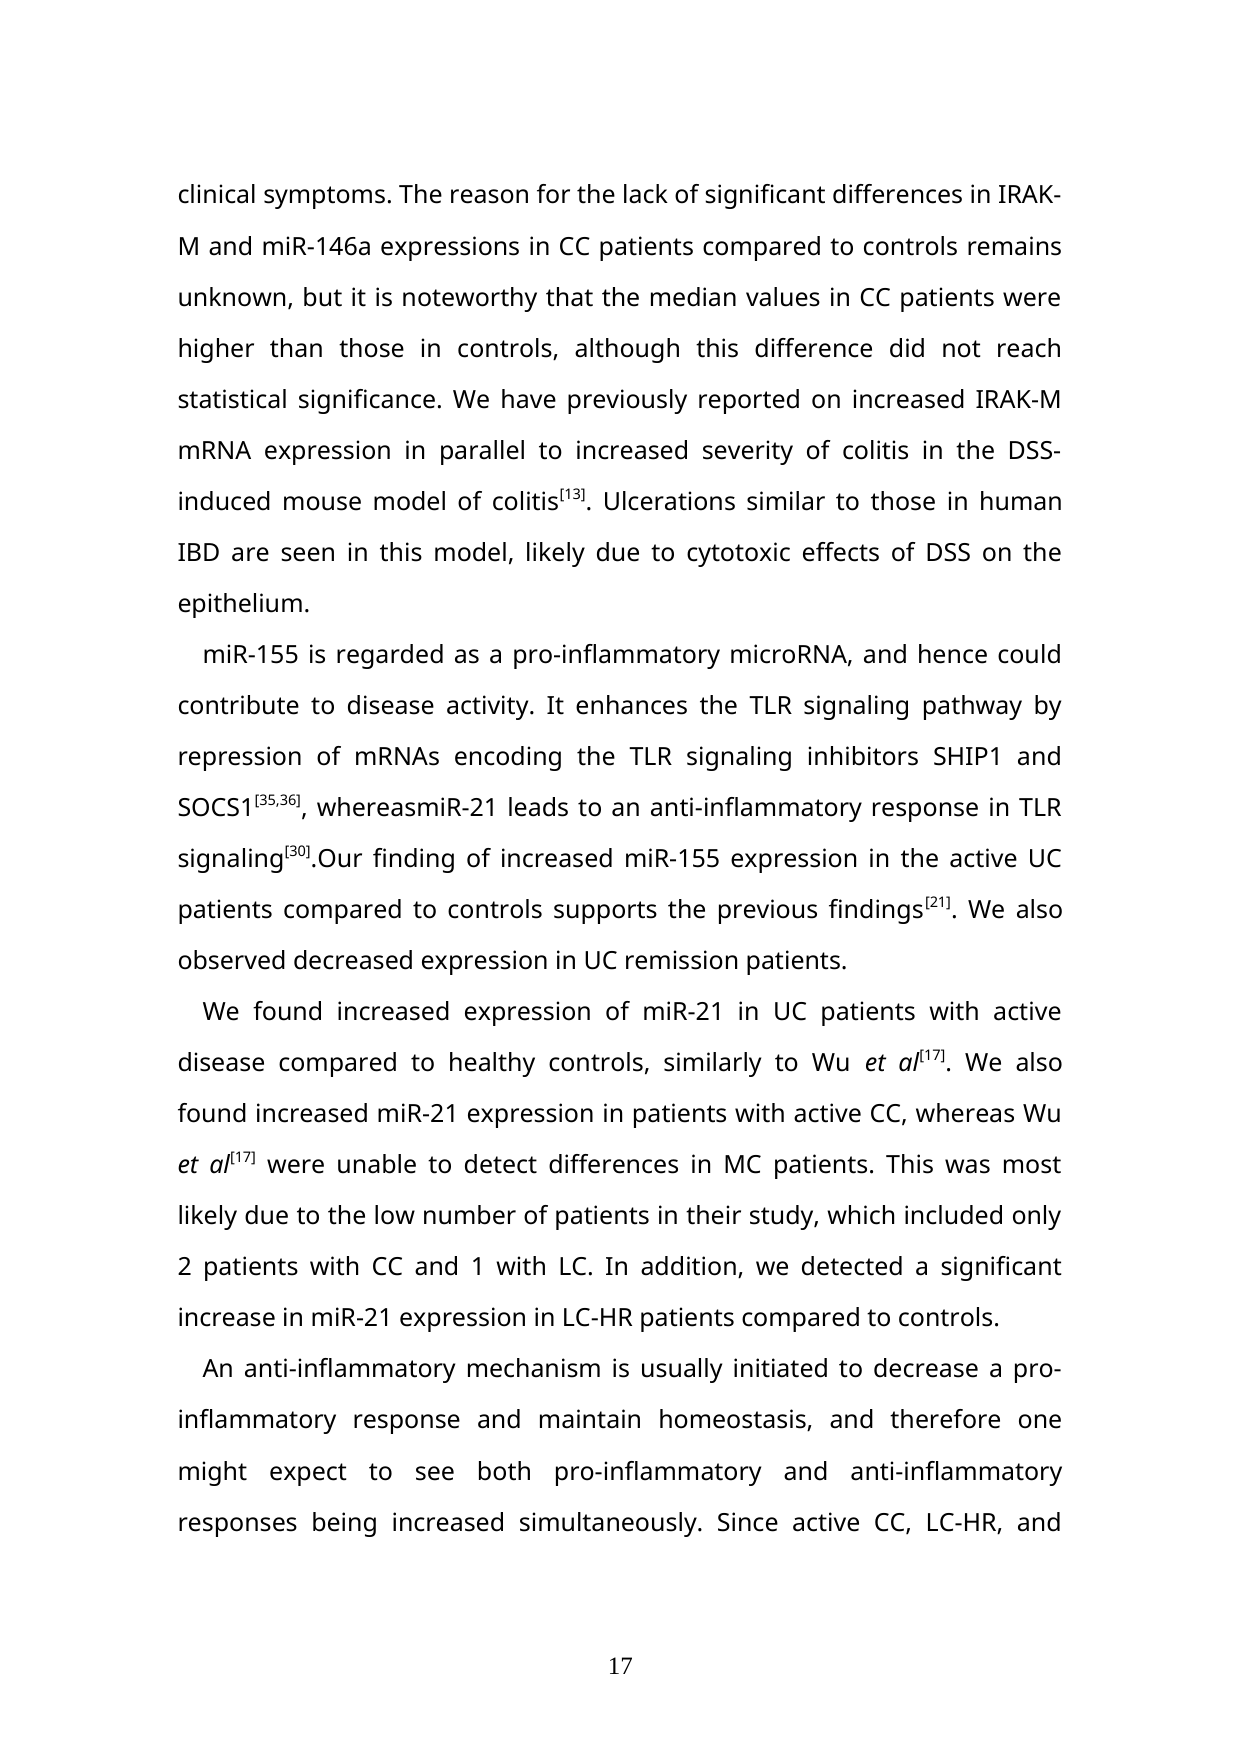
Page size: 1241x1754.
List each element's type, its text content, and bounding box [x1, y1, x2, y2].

text We found increased expression of miR-21 in UC patients with active disease compared to healthy controls, similarly to Wu et al[17]. We also found increased miR-21 expression in patients with active CC, whereas Wu et al[17] were unable to detect differences in MC patients. This was most likely due to the low number of patients in their study, which included only 2 patients with CC and 1 with LC. In addition, we detected a significant increase in miR-21 expression in LC-HR patients compared to controls. [177, 994, 1063, 1334]
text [177, 177, 1063, 619]
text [177, 1351, 1063, 1538]
text miR-155 is regarded as a pro-inflammatory microRNA, and hence could contribute to disease activity. It enhances the TLR signaling pathway by repression of mRNAs encoding the TLR signaling inhibitors SHIP1 and SOCS1[35,36], whereasmiR-21 leads to an anti-inflammatory response in TLR signaling[30].Our finding of increased miR-155 expression in the active UC patients compared to controls supports the previous findings[21]. We also observed decreased expression in UC remission patients. [177, 637, 1063, 977]
